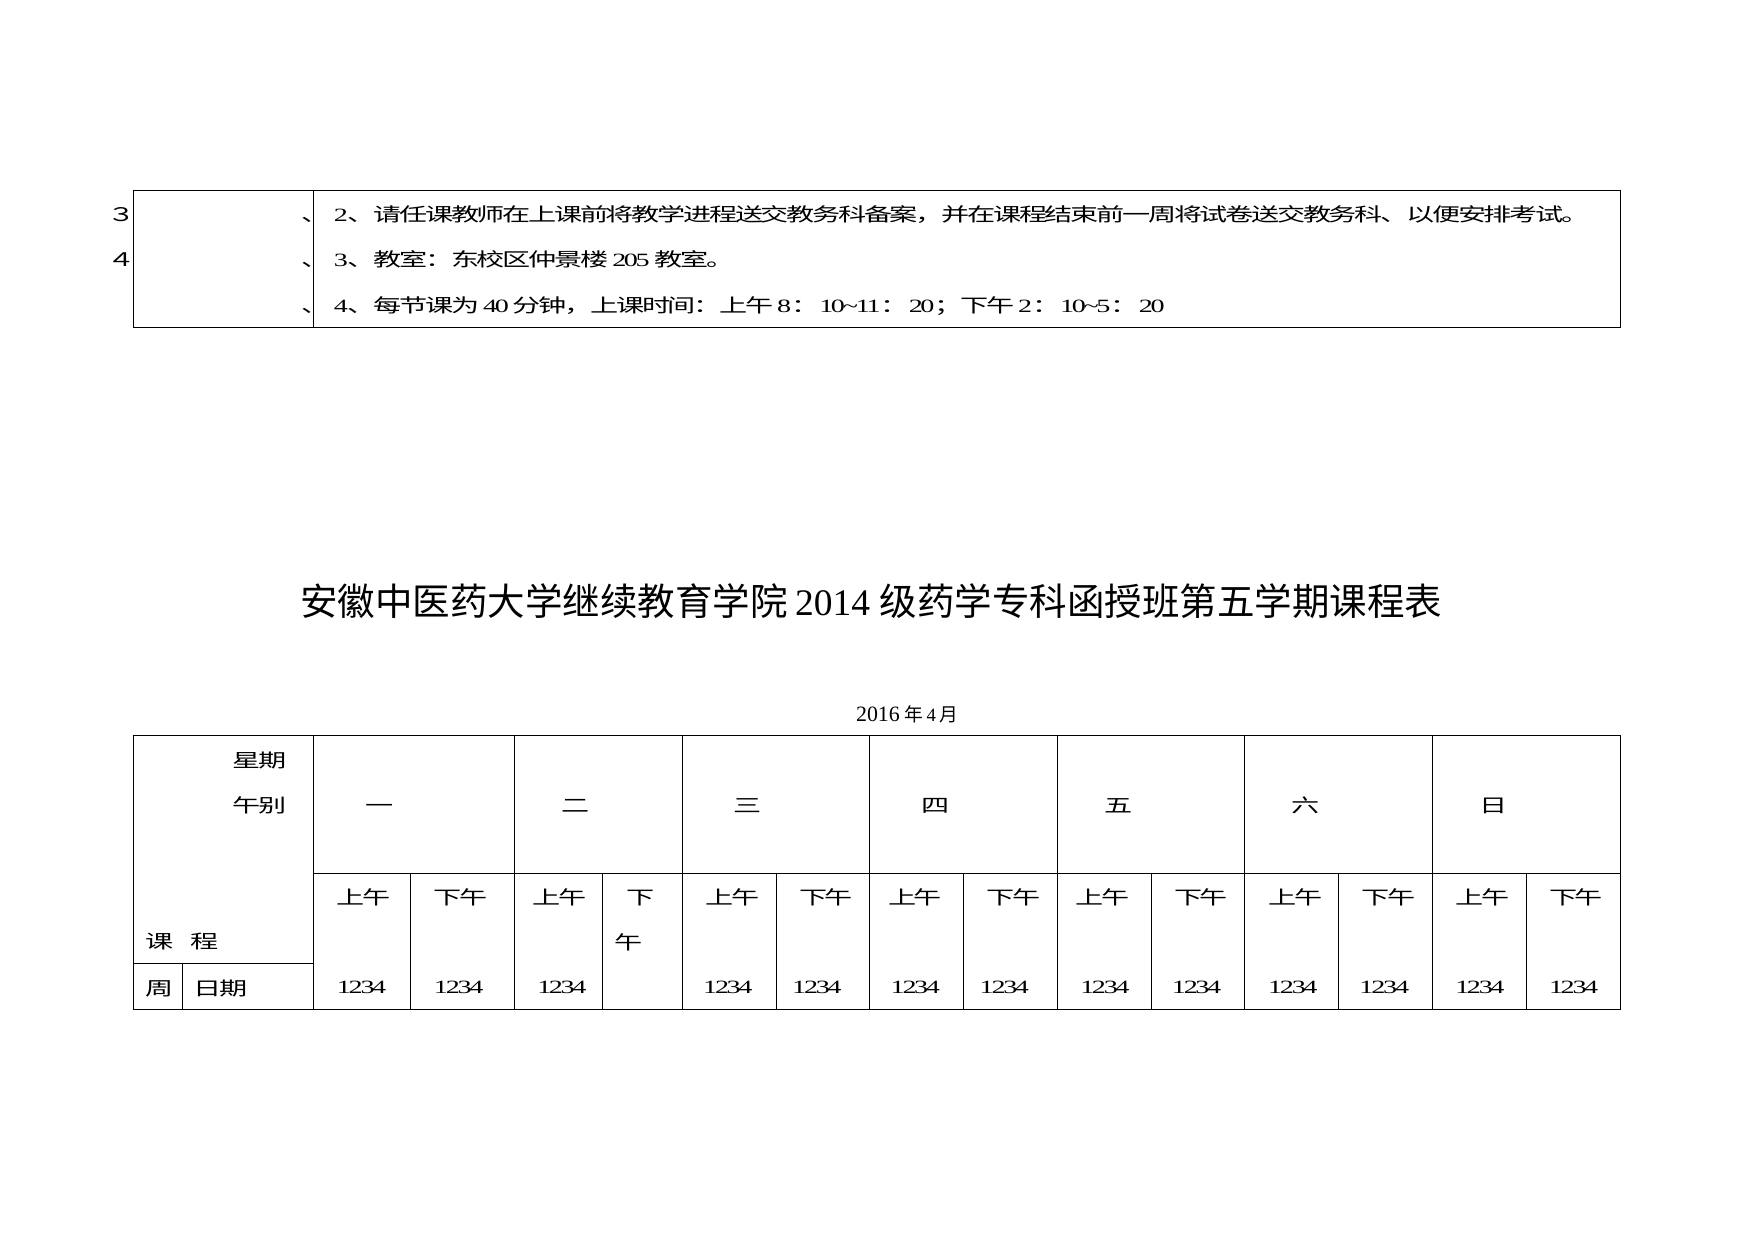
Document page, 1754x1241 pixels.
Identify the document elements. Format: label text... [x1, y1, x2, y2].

table_header 六 [1245, 736, 1432, 872]
text 2016年4月 [435, 690, 1604, 735]
table_cell 下午 1234 [603, 874, 682, 1009]
table_header 四 [870, 736, 1057, 872]
table_cell 下午 1234 [777, 874, 869, 1009]
table_cell 下午 1234 [1527, 874, 1620, 1009]
table_cell 上午 1234 [1433, 874, 1526, 1009]
table_cell 日期 [183, 964, 313, 1009]
table_cell 下午 1234 [411, 874, 514, 1009]
table_cell 上午 1234 [683, 874, 776, 1009]
table_header 三 [683, 736, 869, 872]
table_header 星期 午别 课 程 [134, 736, 313, 963]
table_cell 上午 1234 [515, 874, 602, 1009]
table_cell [314, 191, 1620, 327]
table_cell 上午 1234 [870, 874, 963, 1009]
table_header 日 [1433, 736, 1620, 872]
text 安徽中医药大学继续教育学院2014 级药学专科函授班第五学期课程表 [150, 554, 1604, 645]
table_cell ２ 备 注 ３ ４ [134, 191, 313, 327]
table_cell 周次 [134, 964, 182, 1009]
table_cell 下午 1234 [1152, 874, 1244, 1009]
table_cell 上午 1234 [314, 874, 410, 1009]
table_cell 下午 1234 [964, 874, 1057, 1009]
table_header 一 [314, 736, 514, 872]
table_cell 下午 1234 [1339, 874, 1432, 1009]
table_header 二 [515, 736, 682, 872]
table_cell 上午 1234 [1245, 874, 1338, 1009]
table_header 五 [1058, 736, 1244, 872]
table_cell 上午 1234 [1058, 874, 1151, 1009]
